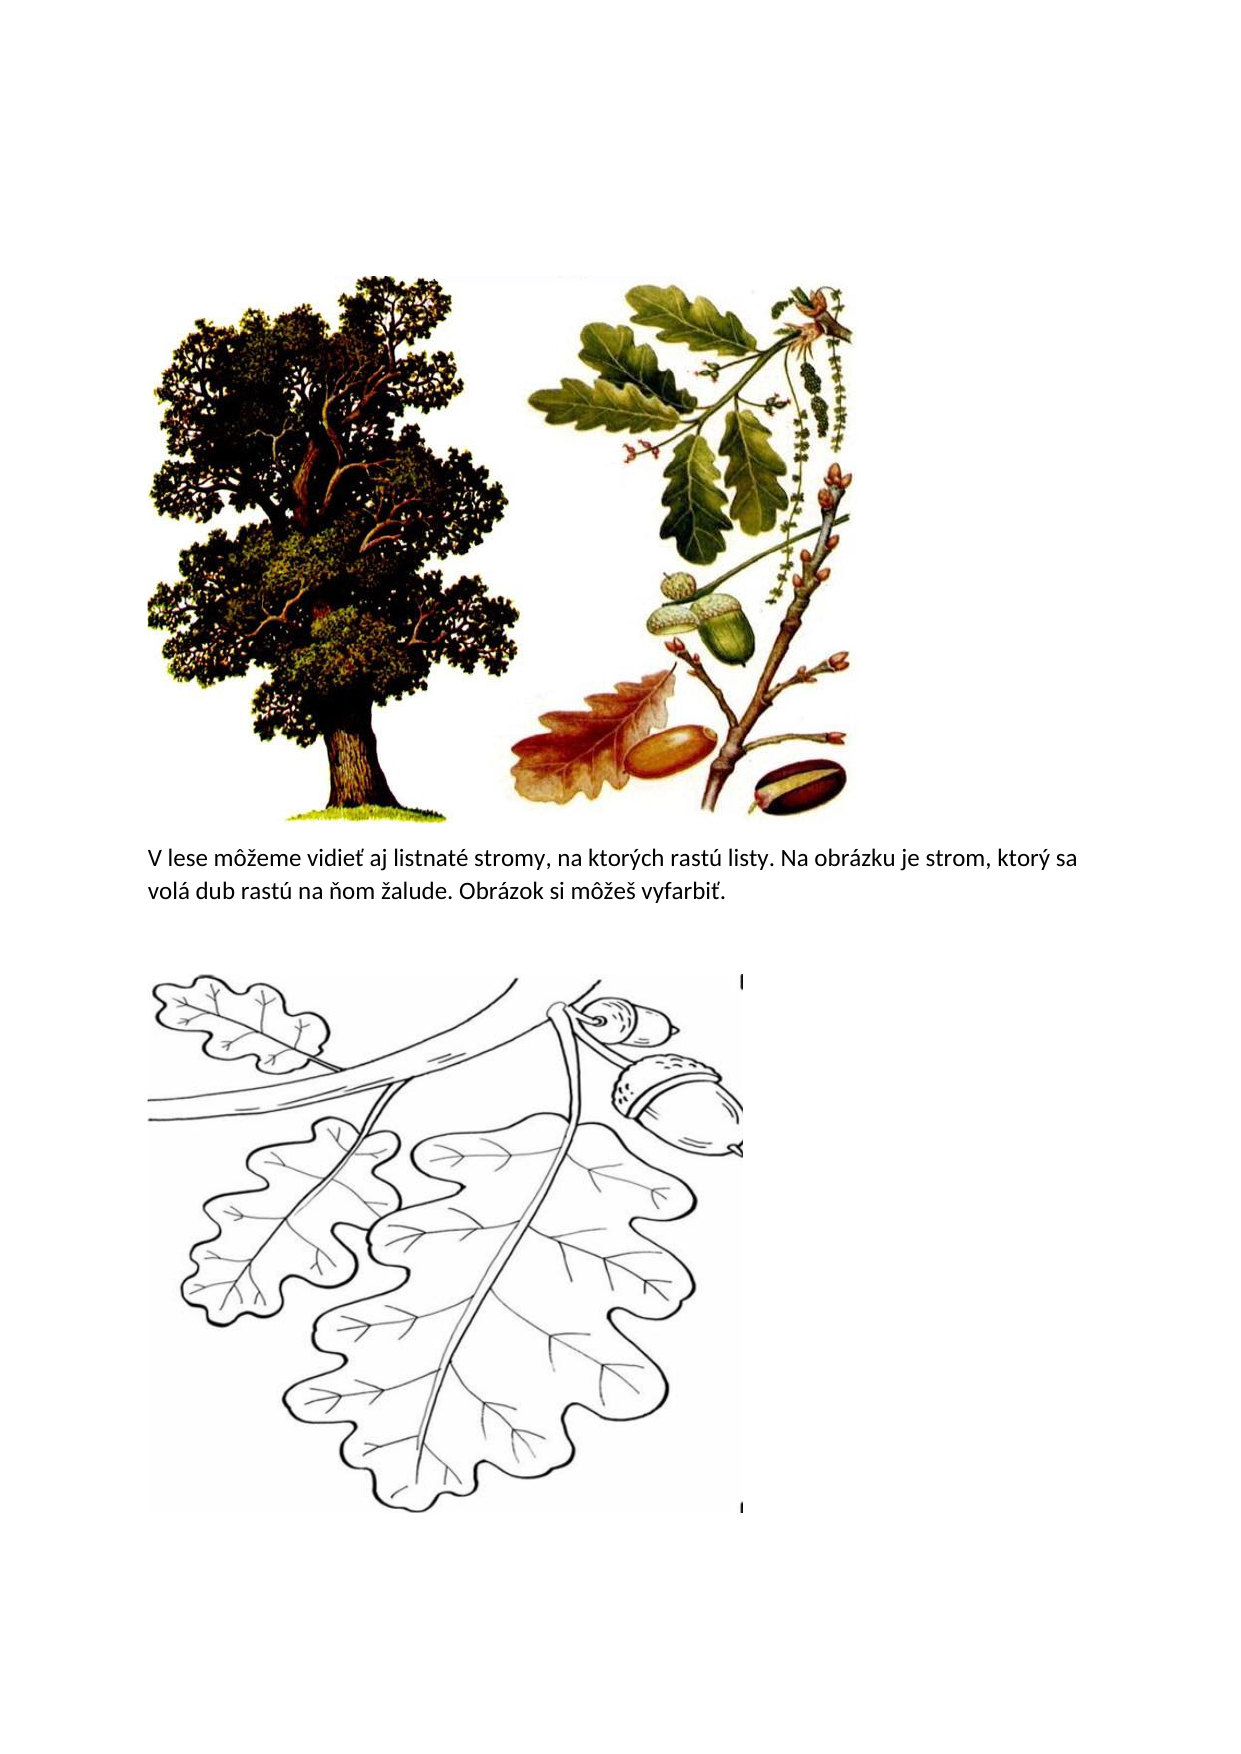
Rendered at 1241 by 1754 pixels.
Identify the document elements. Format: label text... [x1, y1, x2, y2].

text V lese môžeme vidieť aj listnaté stromy, na ktorých rastú listy. Na obrázku je strom, ktorý sa volá dub rastú na ňom žalude. Obrázok si môžeš vyfarbiť. [148, 842, 1092, 906]
picture [147, 974, 743, 1513]
picture [147, 276, 858, 824]
